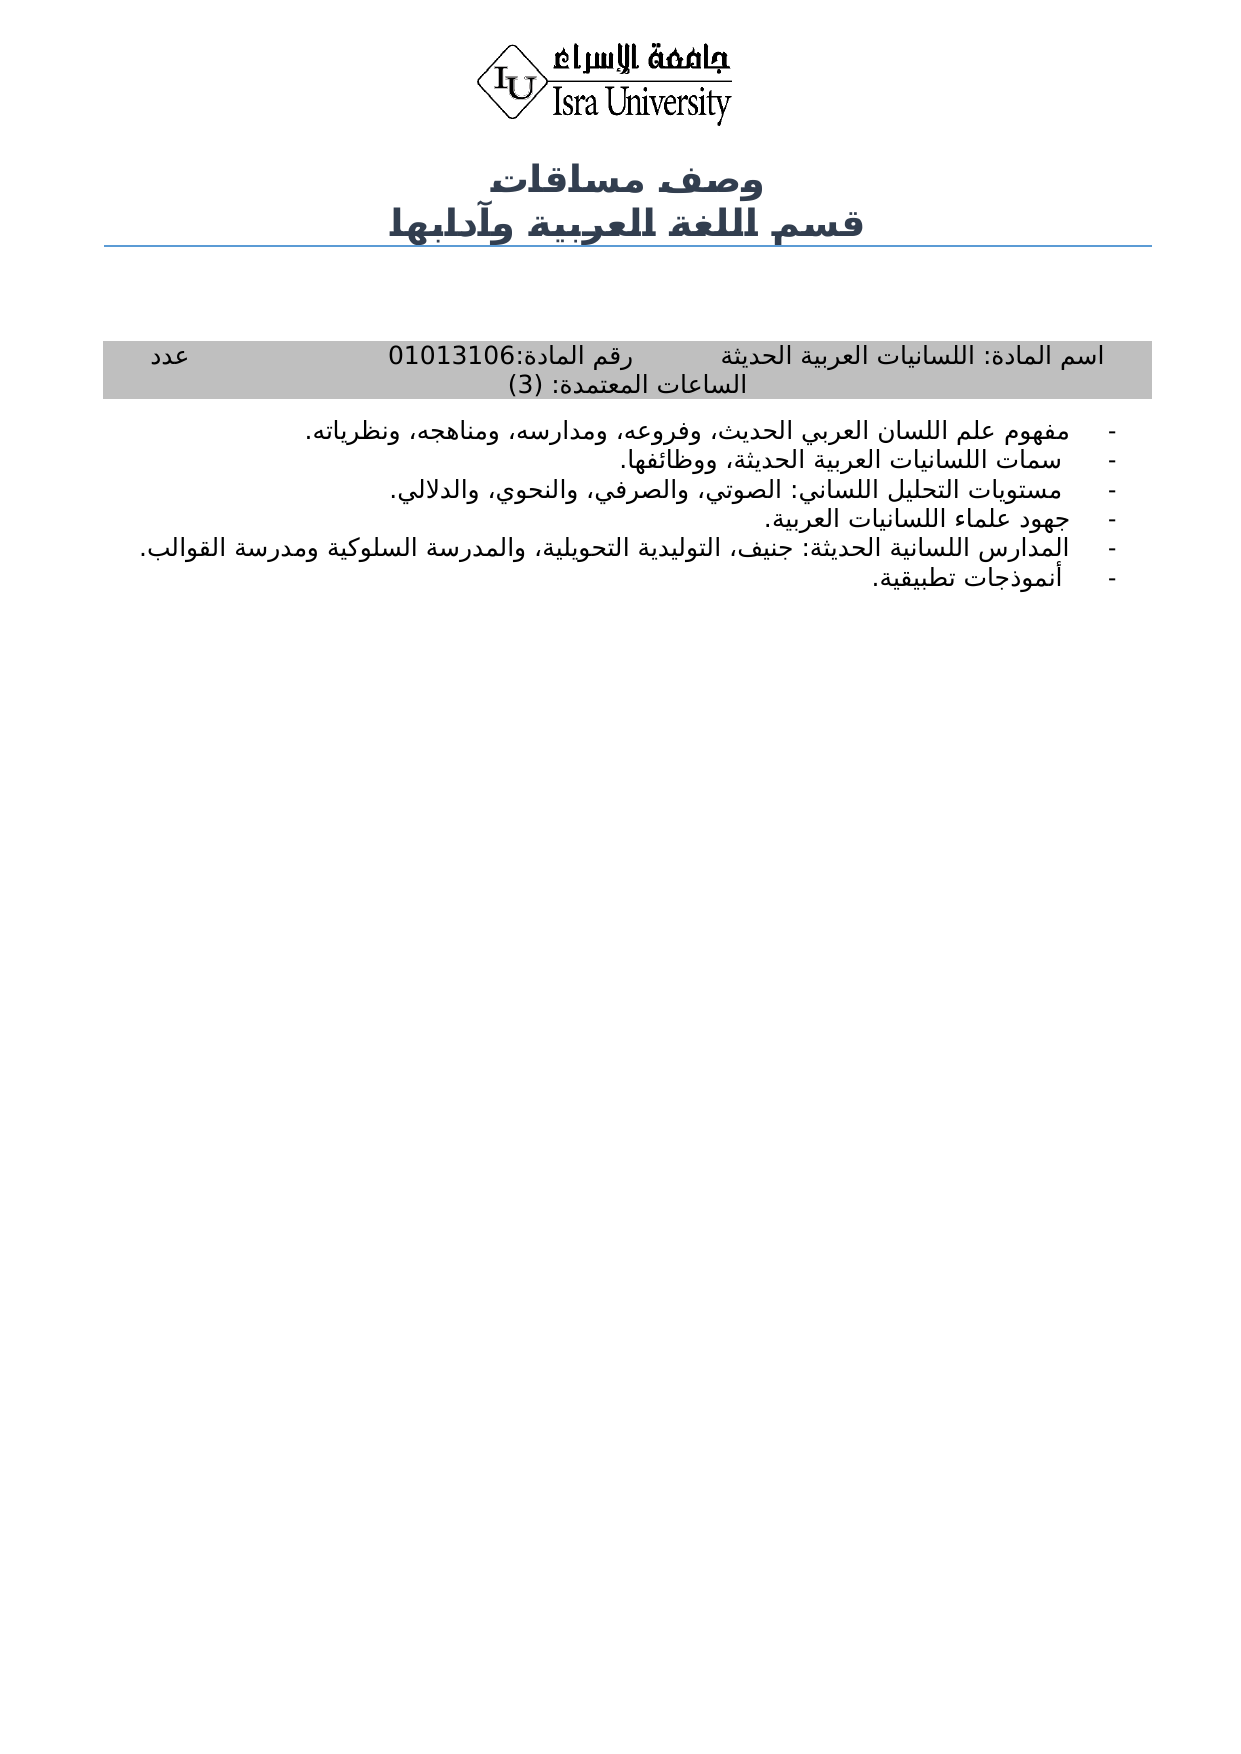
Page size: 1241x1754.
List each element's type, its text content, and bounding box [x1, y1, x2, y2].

text قسم اللغة العربية وآدابها [103, 201, 1152, 247]
list مستويات التحليل اللساني: الصوتي، والصرفي، والنحوي، والدلالي. [103, 475, 1108, 504]
list مفهوم علم اللسان العربي الحديث، وفروعه، ومدارسه، ومناهجه، ونظرياته. [103, 416, 1108, 445]
list سمات اللسانيات العربية الحديثة، ووظائفها. [103, 445, 1108, 475]
text اسم المادة: اللسانيات العربية الحديثة رقم المادة:01013106 عدد الساعات المعتمدة: (3) [103, 341, 1152, 399]
picture [465, 28, 764, 138]
text وصف مساقات [103, 158, 1152, 201]
list جهود علماء اللسانيات العربية. [103, 504, 1108, 533]
list المدارس اللسانية الحديثة: جنيف، التوليدية التحويلية، والمدرسة السلوكية ومدرسة القوالب. [103, 533, 1108, 563]
list أنموذجات تطبيقية. [103, 563, 1108, 592]
